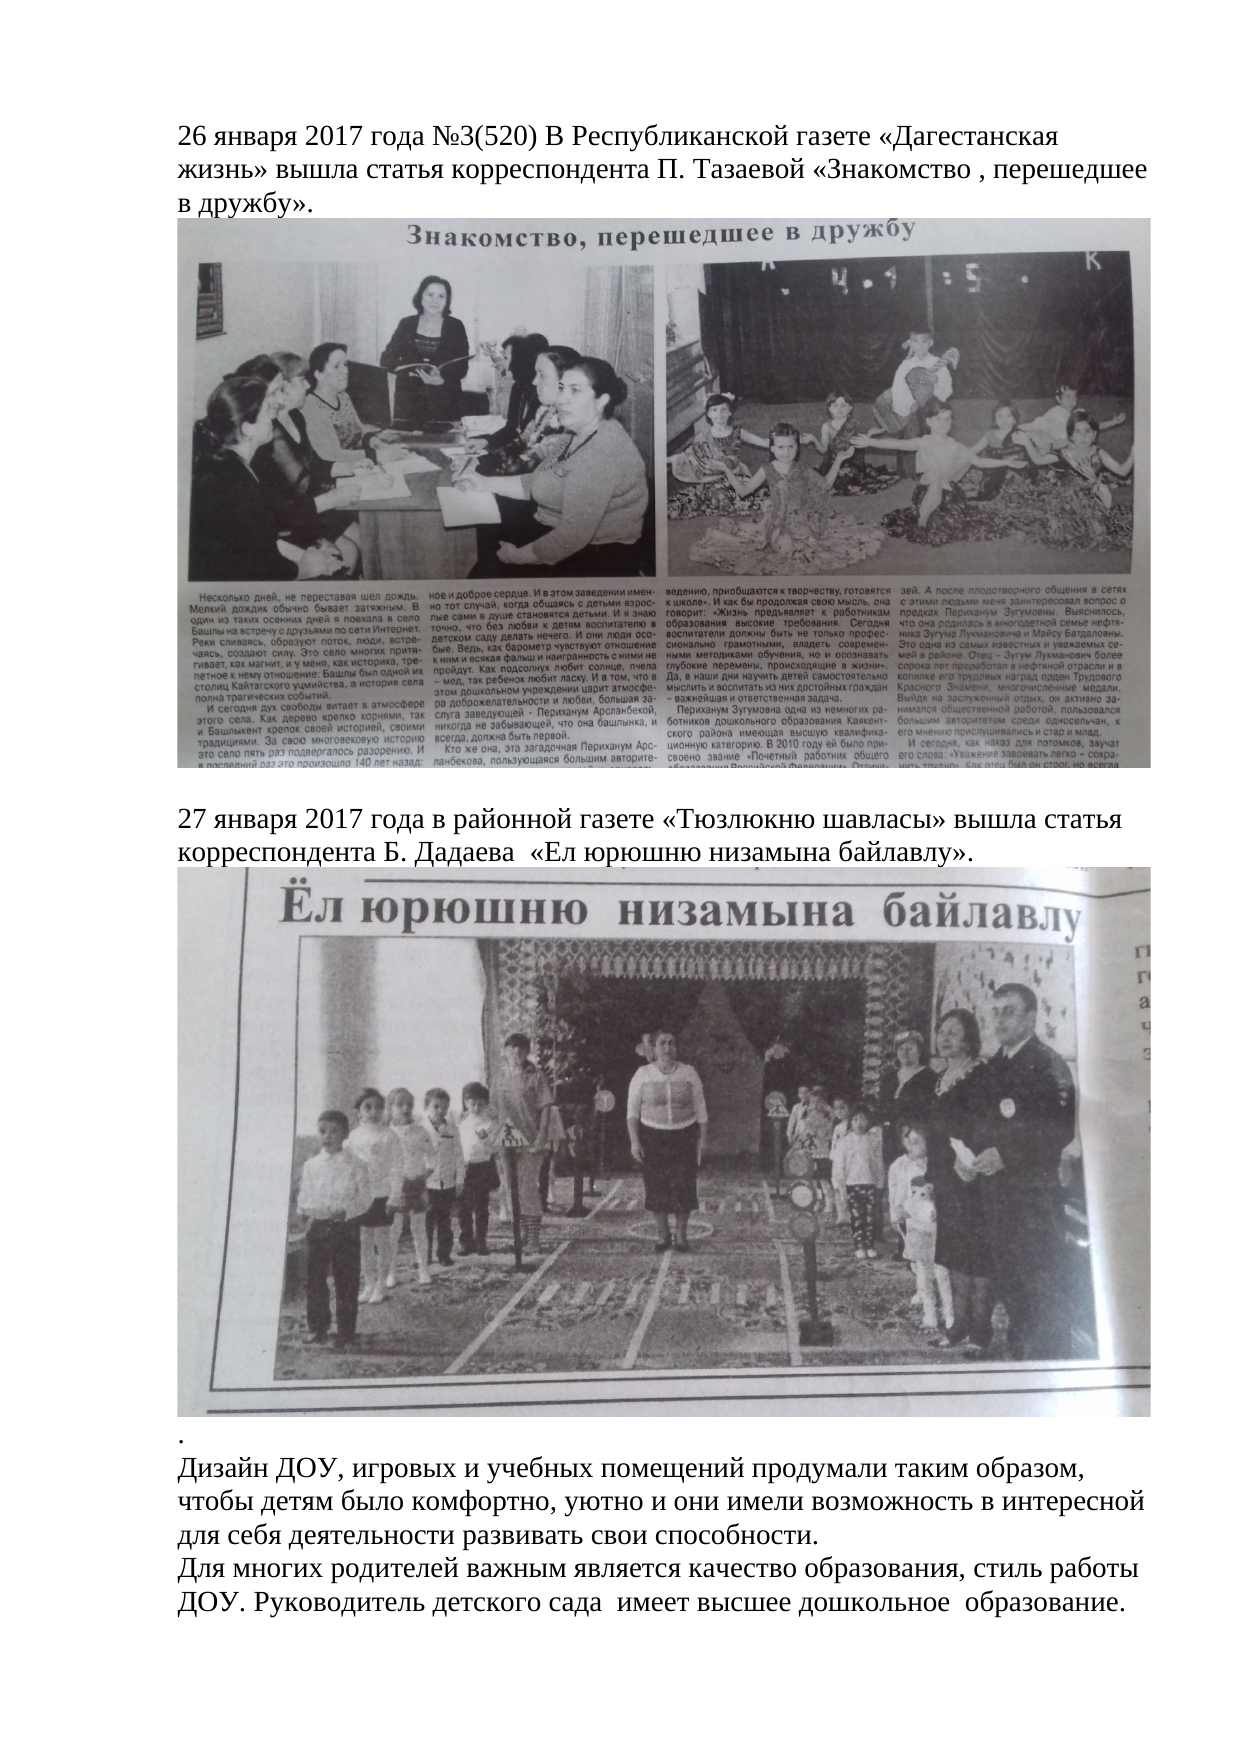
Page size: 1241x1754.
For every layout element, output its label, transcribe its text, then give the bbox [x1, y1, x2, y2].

text Дизайн ДОУ, игровых и учебных помещений продумали таким образом, чтобы детям было комфортно, уютно и они имели возможность в интересной для себя деятельности развивать свои способности. [177, 1450, 1152, 1550]
picture [177, 218, 1151, 768]
text 26 января 2017 года №3(520) В Республиканской газете «Дагестанская жизнь» вышла статья корреспондента П. Тазаевой «Знакомство , перешедшее в дружбу». [177, 118, 1152, 219]
picture [177, 867, 1151, 1417]
text 27 января 2017 года в районной газете «Тюзлюкню шавласы» вышла статья корреспондента Б. Дадаева «Ел юрюшню низамына байлавлу». [177, 801, 1152, 868]
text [177, 1550, 1152, 1617]
